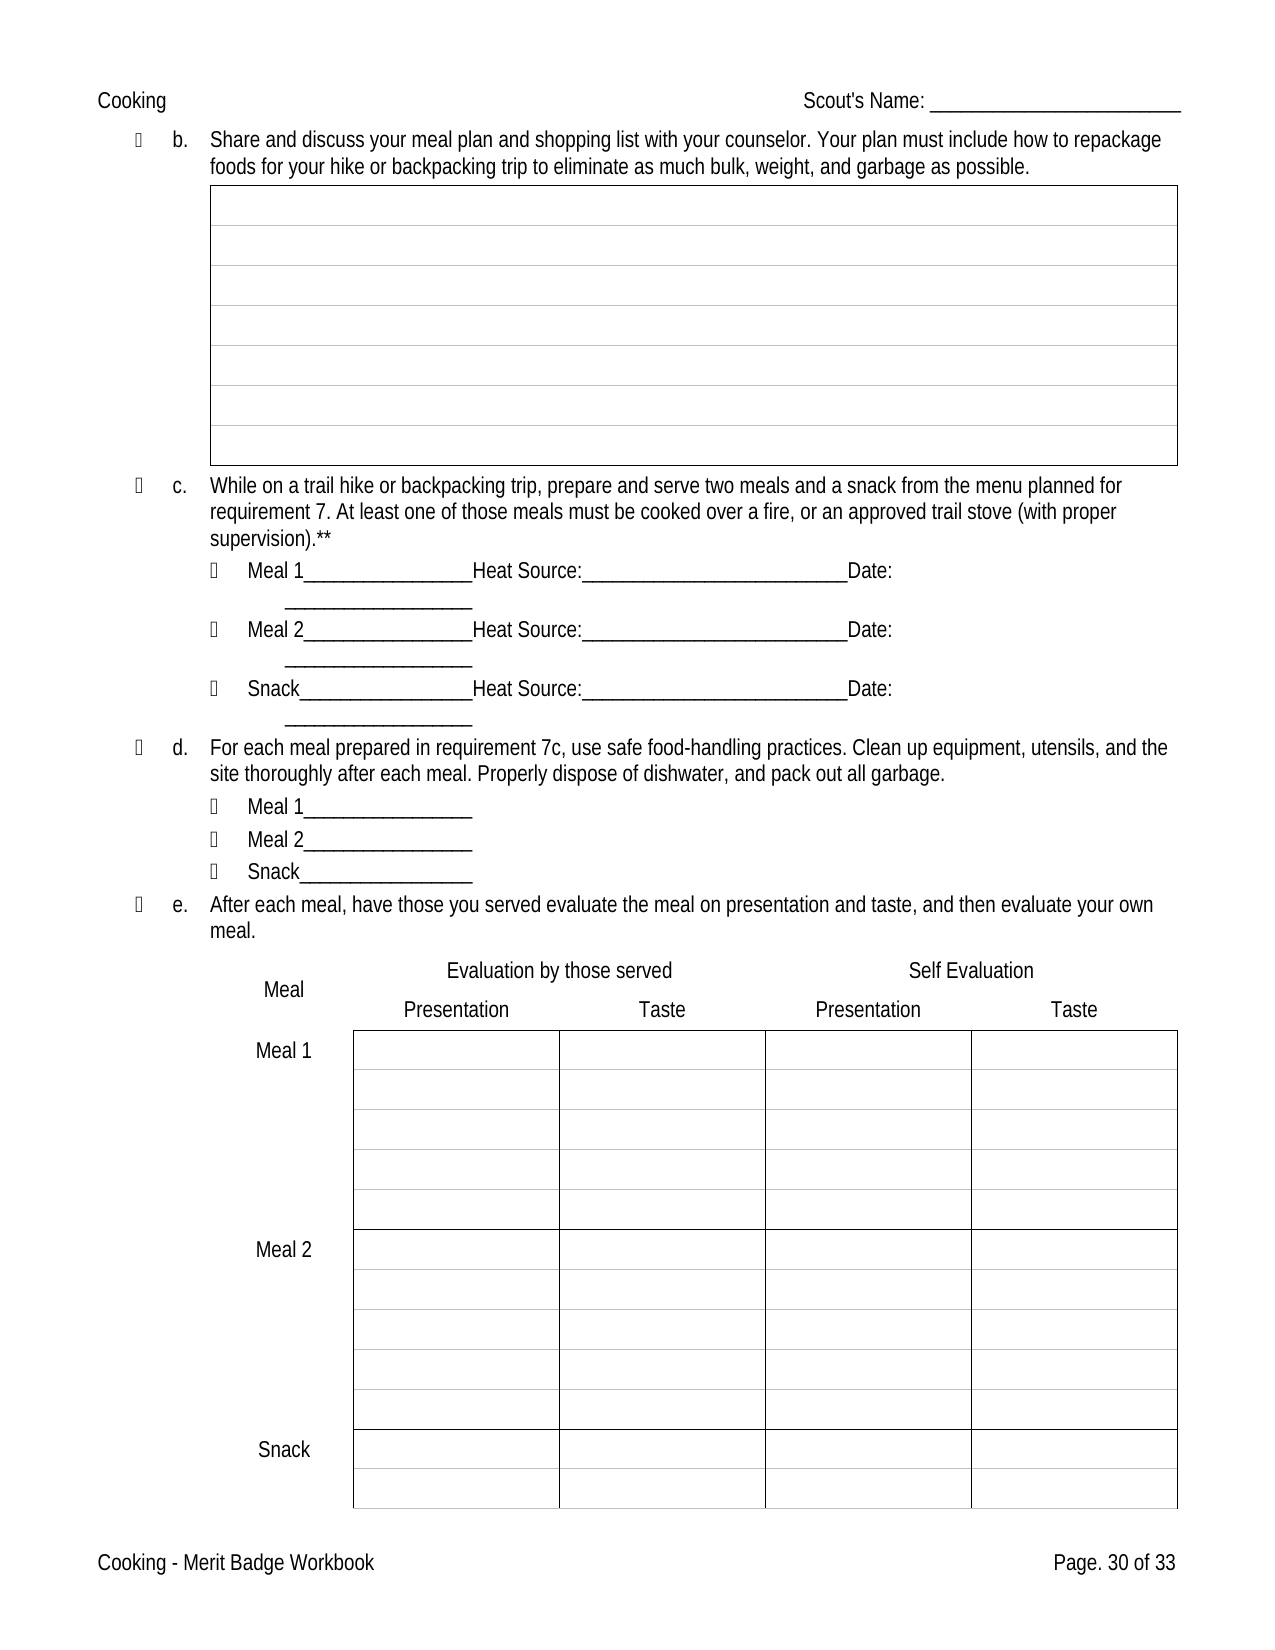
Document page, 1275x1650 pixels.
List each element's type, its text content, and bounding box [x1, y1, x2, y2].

text Meal 1 [210, 793, 1177, 819]
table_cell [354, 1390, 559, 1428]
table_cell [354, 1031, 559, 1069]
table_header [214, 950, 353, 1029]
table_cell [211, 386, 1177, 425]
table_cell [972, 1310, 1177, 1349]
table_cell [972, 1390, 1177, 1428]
text Snack Heat Source: Date: [210, 675, 1177, 728]
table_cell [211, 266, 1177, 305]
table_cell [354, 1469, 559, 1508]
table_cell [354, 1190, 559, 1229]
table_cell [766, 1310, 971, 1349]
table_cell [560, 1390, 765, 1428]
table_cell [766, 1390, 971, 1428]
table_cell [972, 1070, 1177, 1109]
text Meal 2 [210, 826, 1177, 852]
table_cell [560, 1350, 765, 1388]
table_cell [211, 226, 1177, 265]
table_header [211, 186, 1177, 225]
text e. After each meal, have those you served evaluate the meal on presentation and taste, and then evaluate your own meal. [135, 891, 1177, 943]
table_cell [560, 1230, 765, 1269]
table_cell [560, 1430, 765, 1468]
text Meal 2 Heat Source: Date: [210, 616, 1177, 669]
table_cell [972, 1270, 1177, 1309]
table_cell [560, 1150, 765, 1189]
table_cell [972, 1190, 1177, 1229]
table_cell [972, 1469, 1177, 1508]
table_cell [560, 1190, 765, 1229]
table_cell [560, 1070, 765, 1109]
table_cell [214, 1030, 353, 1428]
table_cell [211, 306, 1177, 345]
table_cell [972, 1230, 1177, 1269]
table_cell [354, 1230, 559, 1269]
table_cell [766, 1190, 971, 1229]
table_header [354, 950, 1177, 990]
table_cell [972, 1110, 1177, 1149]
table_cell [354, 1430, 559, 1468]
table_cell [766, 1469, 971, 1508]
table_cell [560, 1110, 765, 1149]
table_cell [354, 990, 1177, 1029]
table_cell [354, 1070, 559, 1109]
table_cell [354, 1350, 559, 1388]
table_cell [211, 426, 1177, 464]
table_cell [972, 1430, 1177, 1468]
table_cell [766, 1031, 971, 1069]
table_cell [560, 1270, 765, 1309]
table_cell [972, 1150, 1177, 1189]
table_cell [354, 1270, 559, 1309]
text Snack [210, 858, 1177, 884]
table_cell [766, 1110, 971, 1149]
text c. While on a trail hike or backpacking trip, prepare and serve two meals and a snack from the menu planned for requirement 7. At least one of those meals must be cooked over a fire, or an approved trail stove (with proper supervision).** [135, 472, 1177, 551]
text d. For each meal prepared in requirement 7c, use safe food-handling practices. Clean up equipment, utensils, and the site thoroughly after each meal. Properly dispose of dishwater, and pack out all garbage. [135, 734, 1177, 787]
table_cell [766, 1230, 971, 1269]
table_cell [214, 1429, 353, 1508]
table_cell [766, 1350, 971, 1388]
text b. Share and discuss your meal plan and shopping list with your counselor. Your plan must include how to repackage foods for your hike or backpacking trip to eliminate as much bulk, weight, and garbage as possible. [135, 126, 1177, 179]
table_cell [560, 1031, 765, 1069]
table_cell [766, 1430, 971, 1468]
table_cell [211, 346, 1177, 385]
text Meal 1 Heat Source: Date: [210, 557, 1177, 610]
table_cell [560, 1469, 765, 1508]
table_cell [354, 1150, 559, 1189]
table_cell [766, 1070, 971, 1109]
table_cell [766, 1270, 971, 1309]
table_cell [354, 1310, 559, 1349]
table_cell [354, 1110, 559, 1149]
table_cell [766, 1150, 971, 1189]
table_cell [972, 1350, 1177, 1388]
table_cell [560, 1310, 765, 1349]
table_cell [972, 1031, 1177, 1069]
